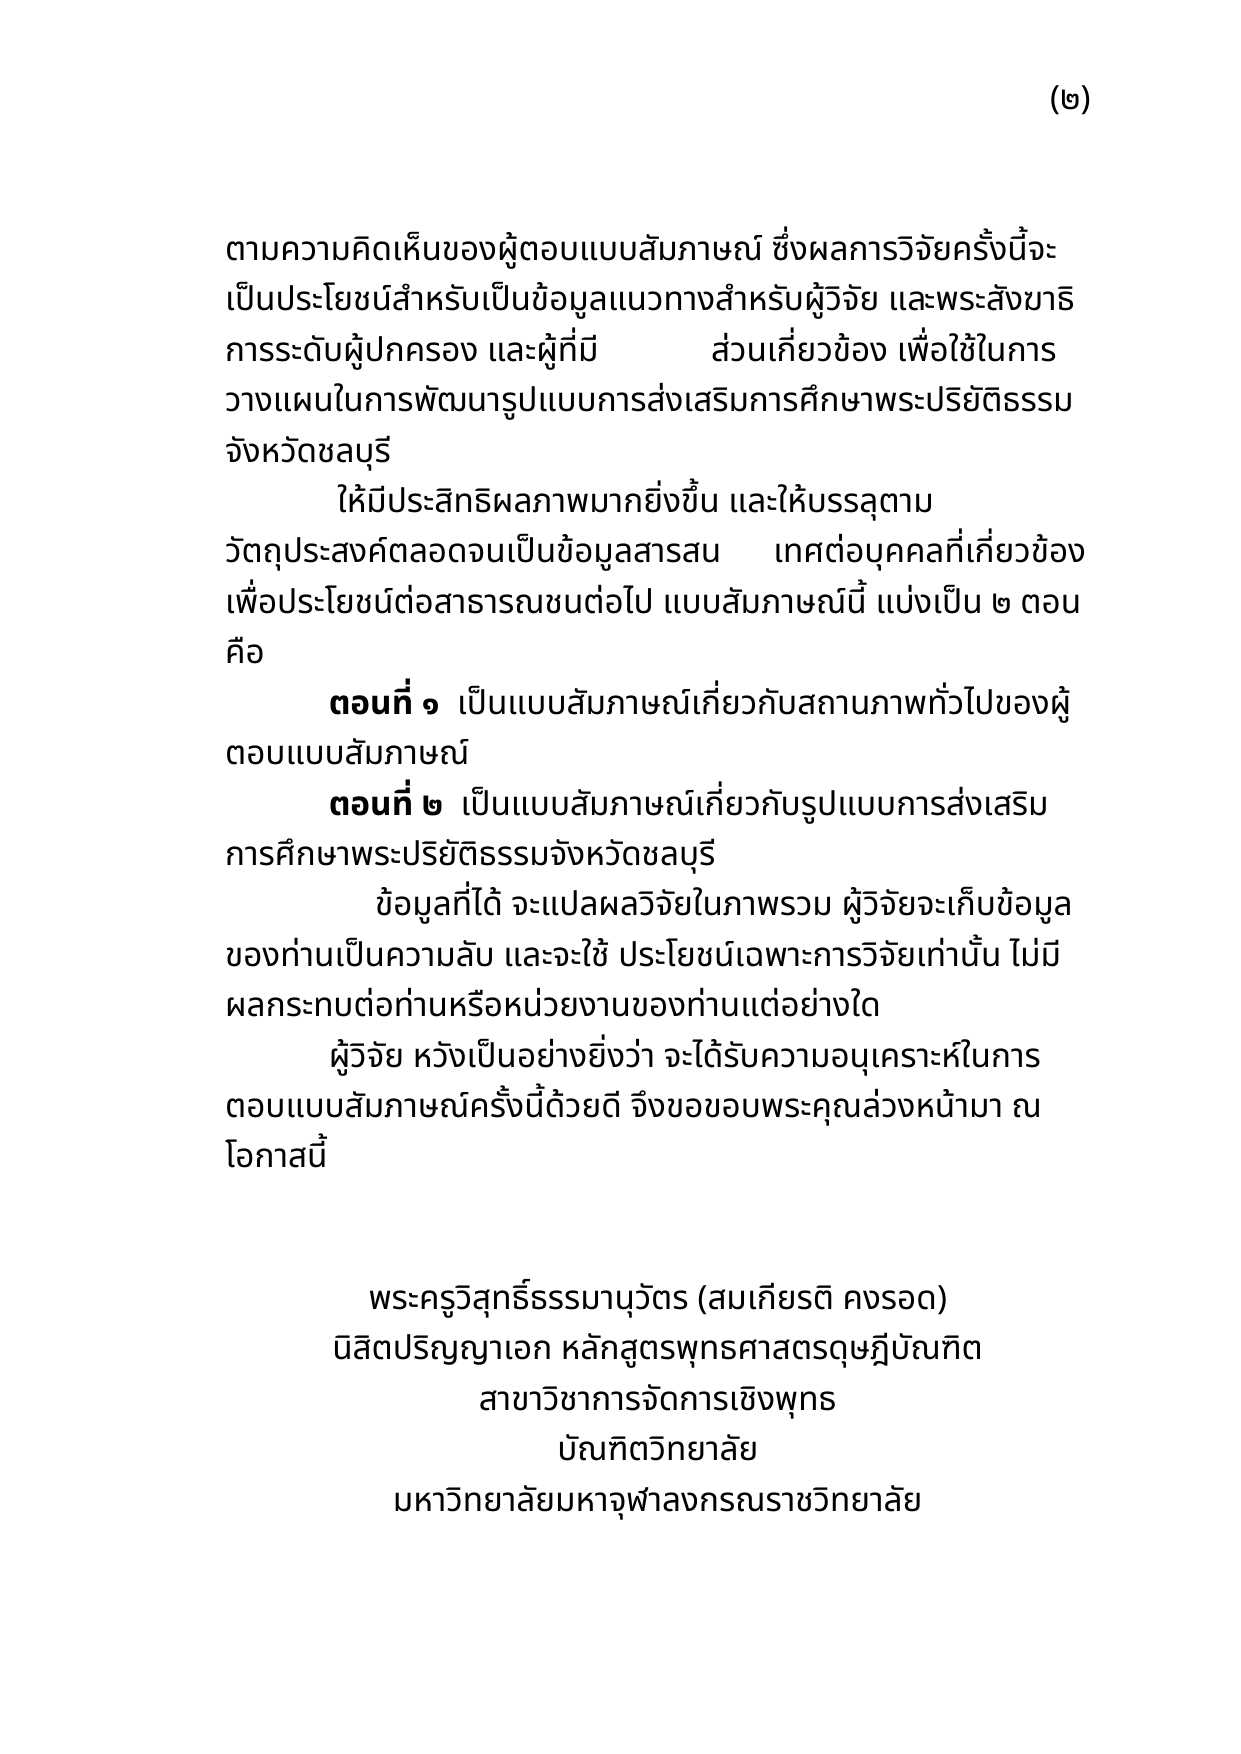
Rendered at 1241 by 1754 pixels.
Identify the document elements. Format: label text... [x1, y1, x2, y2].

text ตอนที่ ๑ เป็นแบบสัมภาษณ์เกี่ยวกับสถานภาพทั่วไปของผู้ตอบแบบสัมภาษณ์ [225, 679, 1090, 779]
text บัณฑิตวิทยาลัย [225, 1425, 1090, 1476]
text มหาวิทยาลัยมหาจุฬาลงกรณราชวิทยาลัย [225, 1476, 1090, 1526]
text ให้มีประสิทธิผลภาพมากยิ่งขึ้น และให้บรรลุตามวัตถุประสงค์ตลอดจนเป็นข้อมูลสารสน เทศต่อบุคคลที่เกี่ยวข้อง เพื่อประโยชน์ต่อสาธารณชนต่อไป แบบสัมภาษณ์นี้ แบ่งเป็น ๒ ตอน คือ [225, 477, 1090, 679]
text พระครูวิสุทธิ์ธรรมานุวัตร (สมเกียรติ คงรอด) [225, 1274, 1090, 1324]
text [225, 225, 1090, 477]
text ตอนที่ ๒ เป็นแบบสัมภาษณ์เกี่ยวกับรูปแบบการส่งเสริมการศึกษาพระปริยัติธรรมจังหวัดชลบุรี [225, 779, 1090, 880]
text นิสิตปริญญาเอก หลักสูตรพุทธศาสตรดุษฎีบัณฑิต [225, 1324, 1090, 1375]
text ผู้วิจัย หวังเป็นอย่างยิ่งว่า จะได้รับความอนุเคราะห์ในการตอบแบบสัมภาษณ์ครั้งนี้ด้วยดี จึงขอขอบพระคุณล่วงหน้ามา ณ โอกาสนี้ [225, 1032, 1090, 1183]
text สาขาวิชาการจัดการเชิงพุทธ [225, 1375, 1090, 1425]
text ข้อมูลที่ได้ จะแปลผลวิจัยในภาพรวม ผู้วิจัยจะเก็บข้อมูลของท่านเป็นความลับ และจะใช้ ประโยชน์เฉพาะการวิจัยเท่านั้น ไม่มีผลกระทบต่อท่านหรือหน่วยงานของท่านแต่อย่างใด [225, 880, 1090, 1032]
